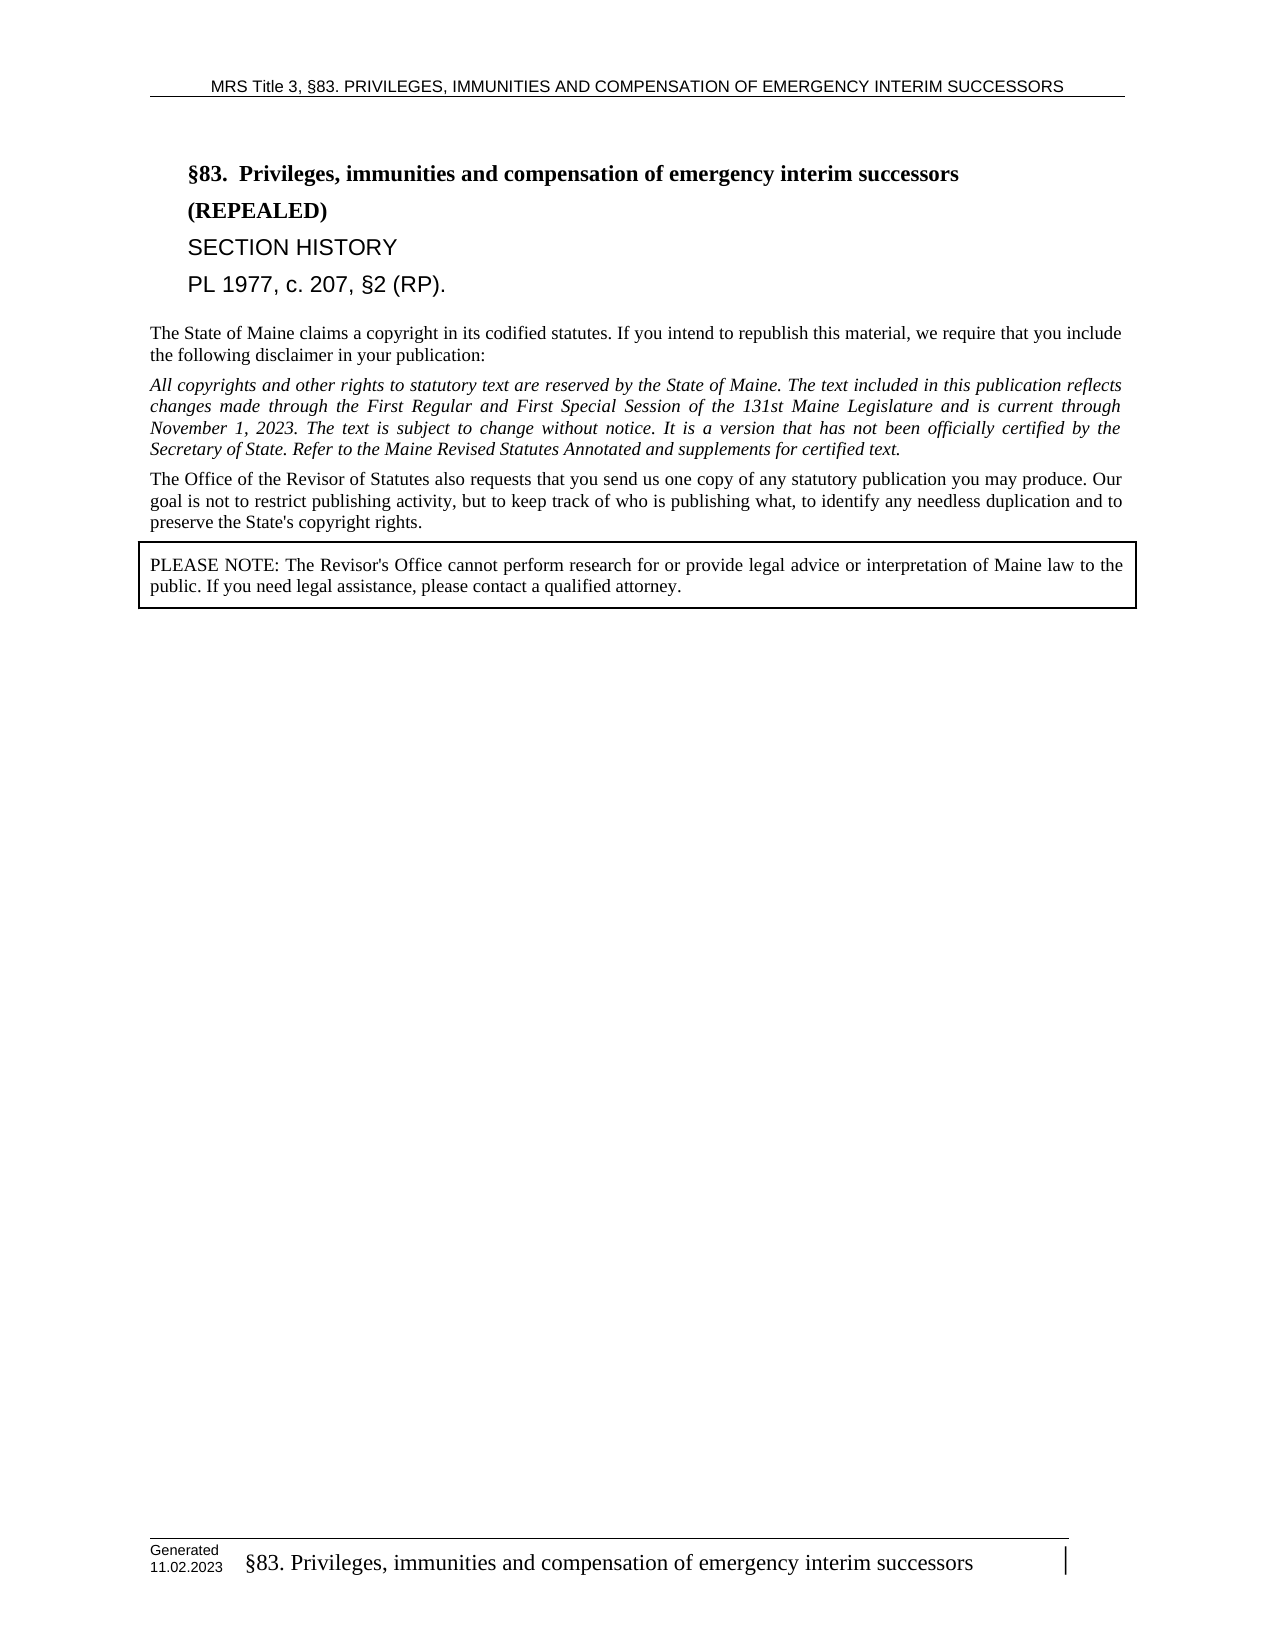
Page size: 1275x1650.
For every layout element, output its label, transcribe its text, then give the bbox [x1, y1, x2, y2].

text PL 1977, c. 207, §2 (RP). [187, 271, 1125, 297]
text The State of Maine claims a copyright in its codified statutes. If you intend to republish this material, we require that you include the following disclaimer in your publication: [150, 322, 1125, 365]
text All copyrights and other rights to statutory text are reserved by the State of Maine. The text included in this publication reflects changes made through the First Regular and First Special Session of the 131st Maine Legislature and is current through November 1, 2023 . The text is subject to change without notice. It is a version that has not been officially certified by the Secretary of State. Refer to the Maine Revised Statutes Annotated and supplements for certified text. [150, 373, 1125, 460]
text (REPEALED) [187, 197, 1125, 223]
text §83. Privileges, immunities and compensation of emergency interim successors [187, 160, 1125, 187]
text PLEASE NOTE: The Revisor's Office cannot perform research for or provide legal advice or interpretation of Maine law to the public. If you need legal assistance, please contact a qualified attorney. [140, 543, 1135, 607]
text The Office of the Revisor of Statutes also requests that you send us one copy of any statutory publication you may produce. Our goal is not to restrict publishing activity, but to keep track of who is publishing what, to identify any needless duplication and to preserve the State's copyright rights. [150, 468, 1125, 533]
text SECTION HISTORY [187, 234, 1125, 260]
